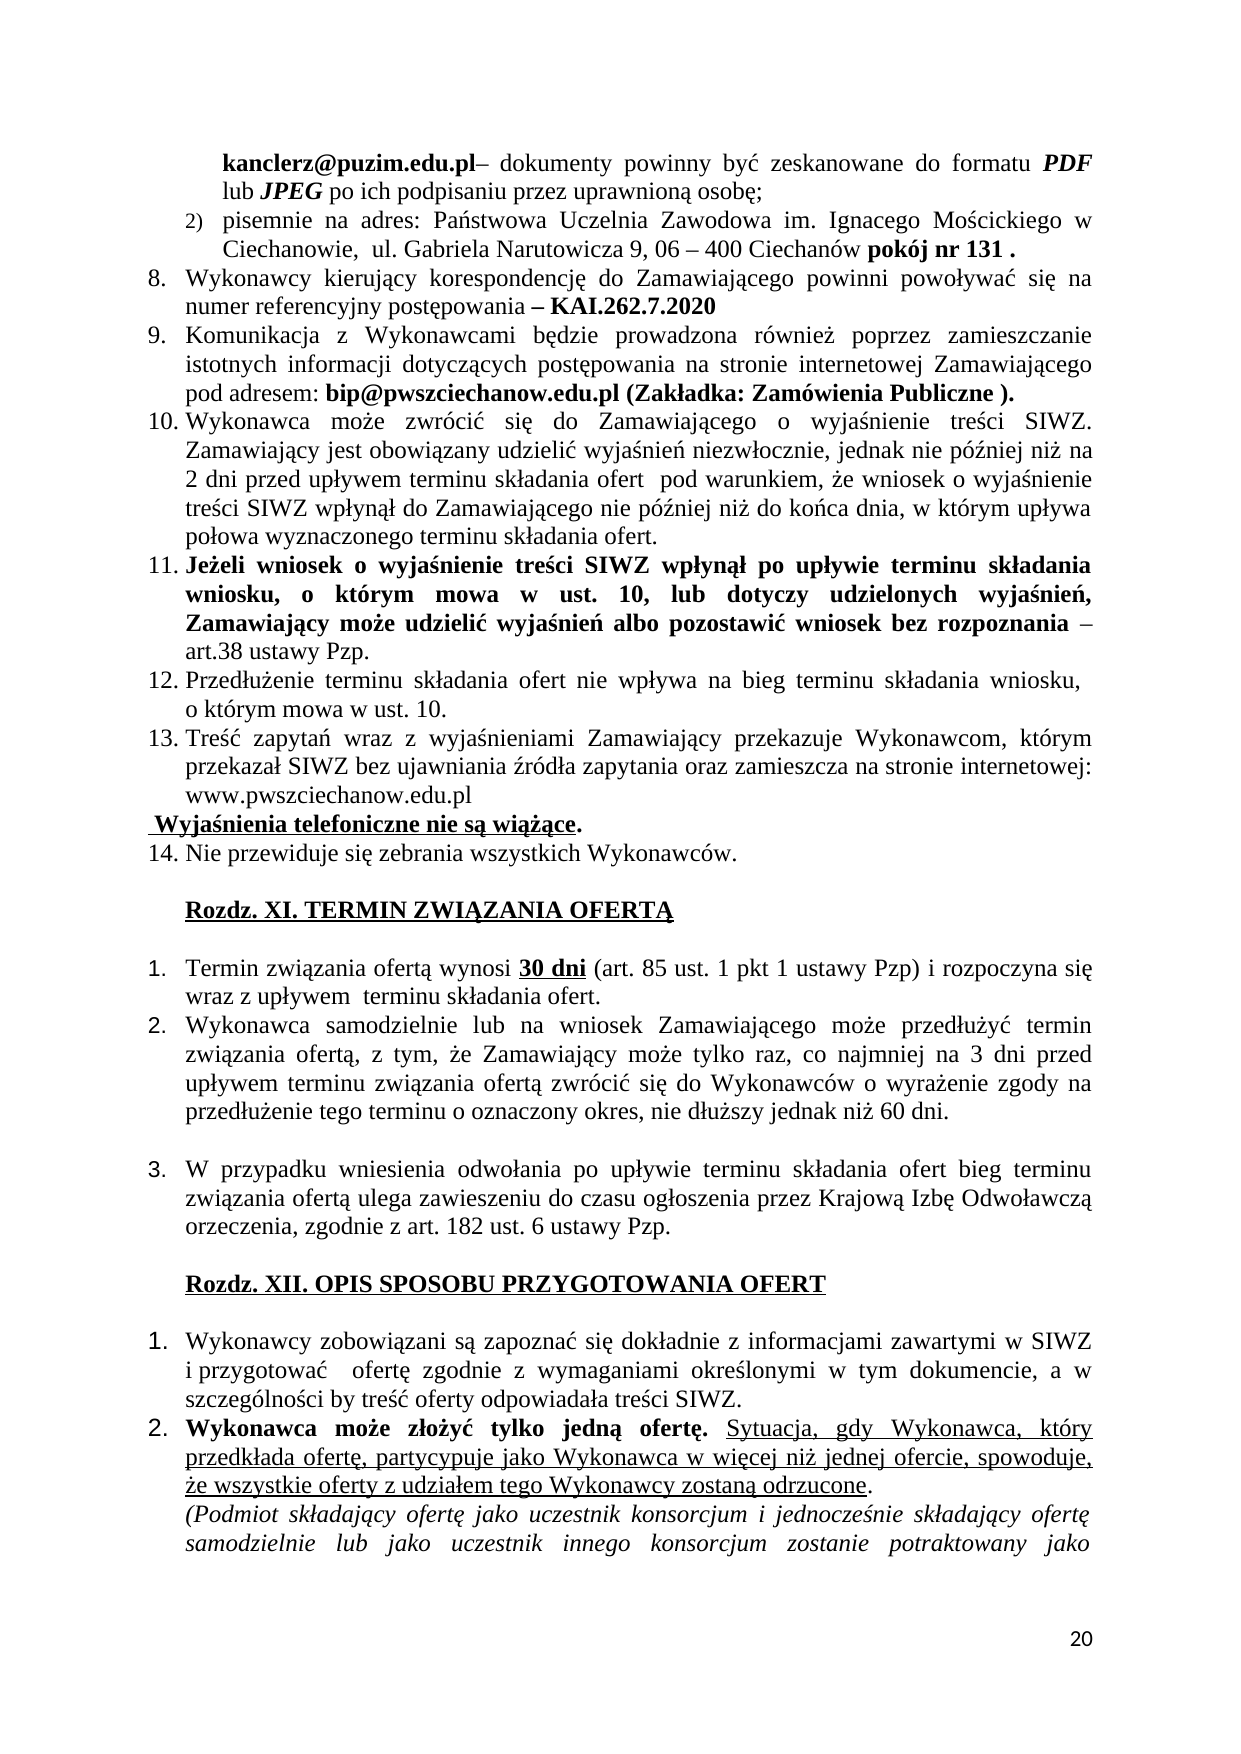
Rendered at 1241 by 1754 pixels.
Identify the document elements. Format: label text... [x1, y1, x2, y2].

list Wykonawca może zwrócić się do Zamawiającego o wyjaśnienie treści SIWZ. Zamawiający jest obowiązany udzielić wyjaśnień niezwłocznie, jednak nie później niż na 2 dni przed upływem terminu składania ofert pod warunkiem, że wniosek o wyjaśnienie treści SIWZ wpłynął do Zamawiającego nie później niż do końca dnia, w którym upływa połowa wyznaczonego terminu składania ofert. [148, 406, 1093, 550]
text Rozdz. XII. OPIS SPOSOBU PRZYGOTOWANIA OFERT [185, 1269, 1093, 1298]
text Rozdz. XI. TERMIN ZWIĄZANIA OFERTĄ [185, 895, 1093, 924]
list Wykonawca samodzielnie lub na wniosek Zamawiającego może przedłużyć termin związania ofertą, z tym, że Zamawiający może tylko raz, co najmniej na 3 dni przed upływem terminu związania ofertą zwrócić się do Wykonawców o wyrażenie zgody na przedłużenie tego terminu o oznaczony okres, nie dłuższy jednak niż 60 dni. [148, 1010, 1093, 1125]
list Nie przewiduje się zebrania wszystkich Wykonawców. [148, 838, 1093, 866]
list Wykonawcy kierujący korespondencję do Zamawiającego powinni powoływać się na numer referencyjny postępowania – KAI.262.7.2020 [148, 263, 1093, 320]
list Jeżeli wniosek o wyjaśnienie treści SIWZ wpłynął po upływie terminu składania wniosku, o którym mowa w ust. 10, lub dotyczy udzielonych wyjaśnień, Zamawiający może udzielić wyjaśnień albo pozostawić wniosek bez rozpoznania – art.38 ustawy Pzp. [148, 550, 1093, 665]
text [185, 1499, 1093, 1557]
list Wykonawca może złożyć tylko jedną ofertę. Sytuacja, gdy Wykonawca, który przedkłada ofertę, partycypuje jako Wykonawca w więcej niż jednej ofercie, spowoduje, że wszystkie oferty z udziałem tego Wykonawcy zostaną odrzucone. [148, 1413, 1093, 1499]
list Wykonawcy zobowiązani są zapoznać się dokładnie z informacjami zawartymi w SIWZ i przygotować ofertę zgodnie z wymaganiami określonymi w tym dokumencie, a w szczególności by treść oferty odpowiadała treści SIWZ. [148, 1326, 1093, 1413]
list pisemnie na adres: Państwowa Uczelnia Zawodowa im. Ignacego Mościckiego w Ciechanowie, ul. Gabriela Narutowicza 9, 06 – 400 Ciechanów pokój nr 131 . [185, 205, 1093, 263]
list Komunikacja z Wykonawcami będzie prowadzona również poprzez zamieszczanie istotnych informacji dotyczących postępowania na stronie internetowej Zamawiającego pod adresem: bip@pwszciechanow.edu.pl (Zakładka: Zamówienia Publiczne ). [148, 320, 1093, 406]
list Przedłużenie terminu składania ofert nie wpływa na bieg terminu składania wniosku, o którym mowa w ust. 10. [148, 665, 1093, 723]
list Termin związania ofertą wynosi 30 dni (art. 85 ust. 1 pkt 1 ustawy Pzp) i rozpoczyna się wraz z upływem terminu składania ofert. [148, 953, 1093, 1010]
list W przypadku wniesienia odwołania po upływie terminu składania ofert bieg terminu związania ofertą ulega zawieszeniu do czasu ogłoszenia przez Krajową Izbę Odwoławczą orzeczenia, zgodnie z art. 182 ust. 6 ustawy Pzp. [148, 1154, 1093, 1240]
text kanclerz@puzim.edu.pl– dokumenty powinny być zeskanowane do formatu PDF lub JPEG po ich podpisaniu przez uprawnioną osobę; [222, 148, 1093, 205]
text Wyjaśnienia telefoniczne nie są wiążące. [148, 809, 1093, 838]
list Treść zapytań wraz z wyjaśnieniami Zamawiający przekazuje Wykonawcom, którym przekazał SIWZ bez ujawniania źródła zapytania oraz zamieszcza na stronie internetowej: www.pwszciechanow.edu.pl [148, 723, 1093, 809]
